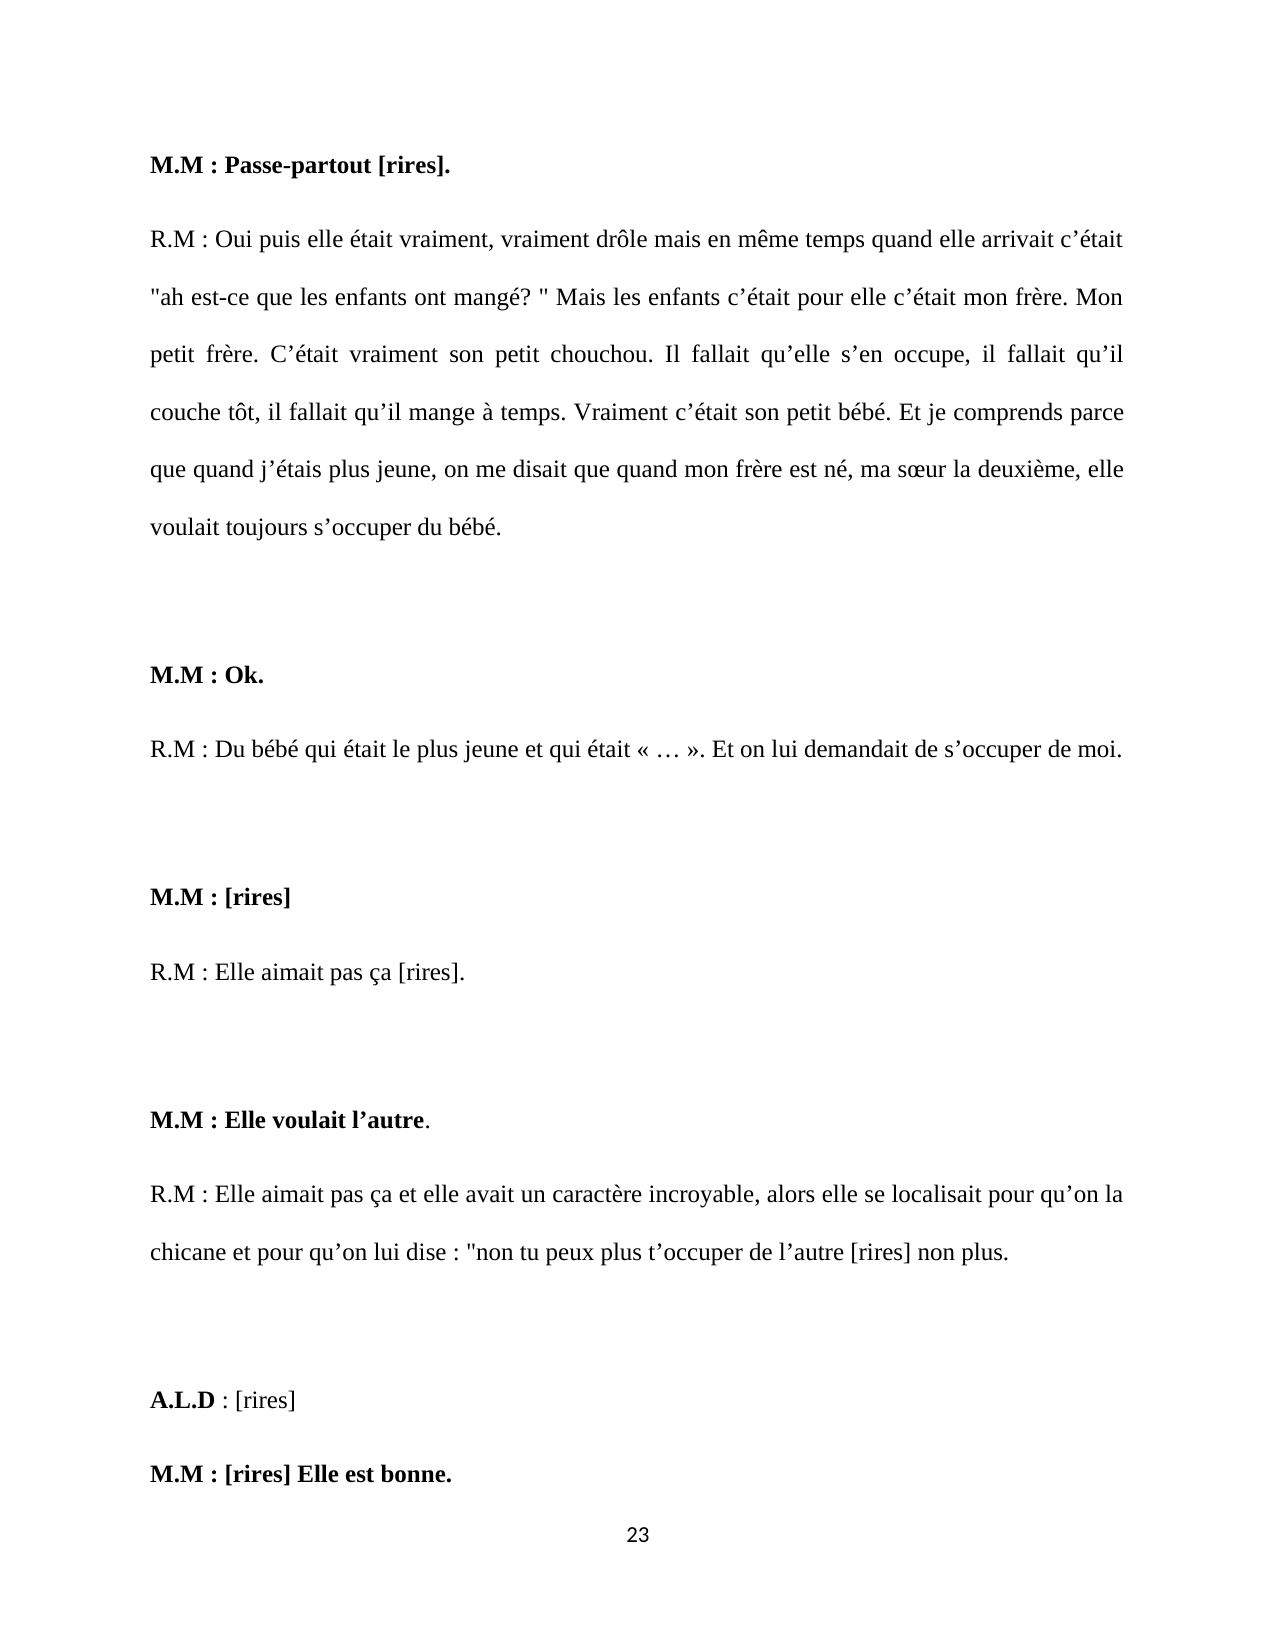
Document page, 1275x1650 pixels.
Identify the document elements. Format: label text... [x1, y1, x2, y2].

text M.M : [rires] [150, 882, 1125, 911]
text R.M : Du bébé qui était le plus jeune et qui était « … ». Et on lui demandait de s’occuper de moi. [150, 734, 1125, 763]
text M.M : [rires] Elle est bonne. [150, 1459, 1125, 1488]
text R.M : Oui puis elle était vraiment, vraiment drôle mais en même temps quand elle arrivait c’était "ah est-ce que les enfants ont mangé? " Mais les enfants c’était pour elle c’était mon frère. Mon petit frère. C’était vraiment son petit chouchou. Il fallait qu’elle s’en occupe, il fallait qu’il couche tôt, il fallait qu’il mange à temps. Vraiment c’était son petit bébé. Et je comprends parce que quand j’étais plus jeune, on me disait que quand mon frère est né, ma sœur la deuxième, elle voulait toujours s’occuper du bébé. [150, 224, 1125, 540]
text M.M : Ok. [150, 660, 1125, 689]
text M.M : Elle voulait l’autre. [150, 1105, 1125, 1134]
text M.M : Passe-partout [rires]. [150, 150, 1125, 179]
text R.M : Elle aimait pas ça [rires]. [150, 957, 1125, 985]
text A.L.D : [rires] [150, 1385, 1125, 1414]
text R.M : Elle aimait pas ça et elle avait un caractère incroyable, alors elle se localisait pour qu’on la chicane et pour qu’on lui dise : "non tu peux plus t’occuper de l’autre [rires] non plus. [150, 1179, 1125, 1265]
